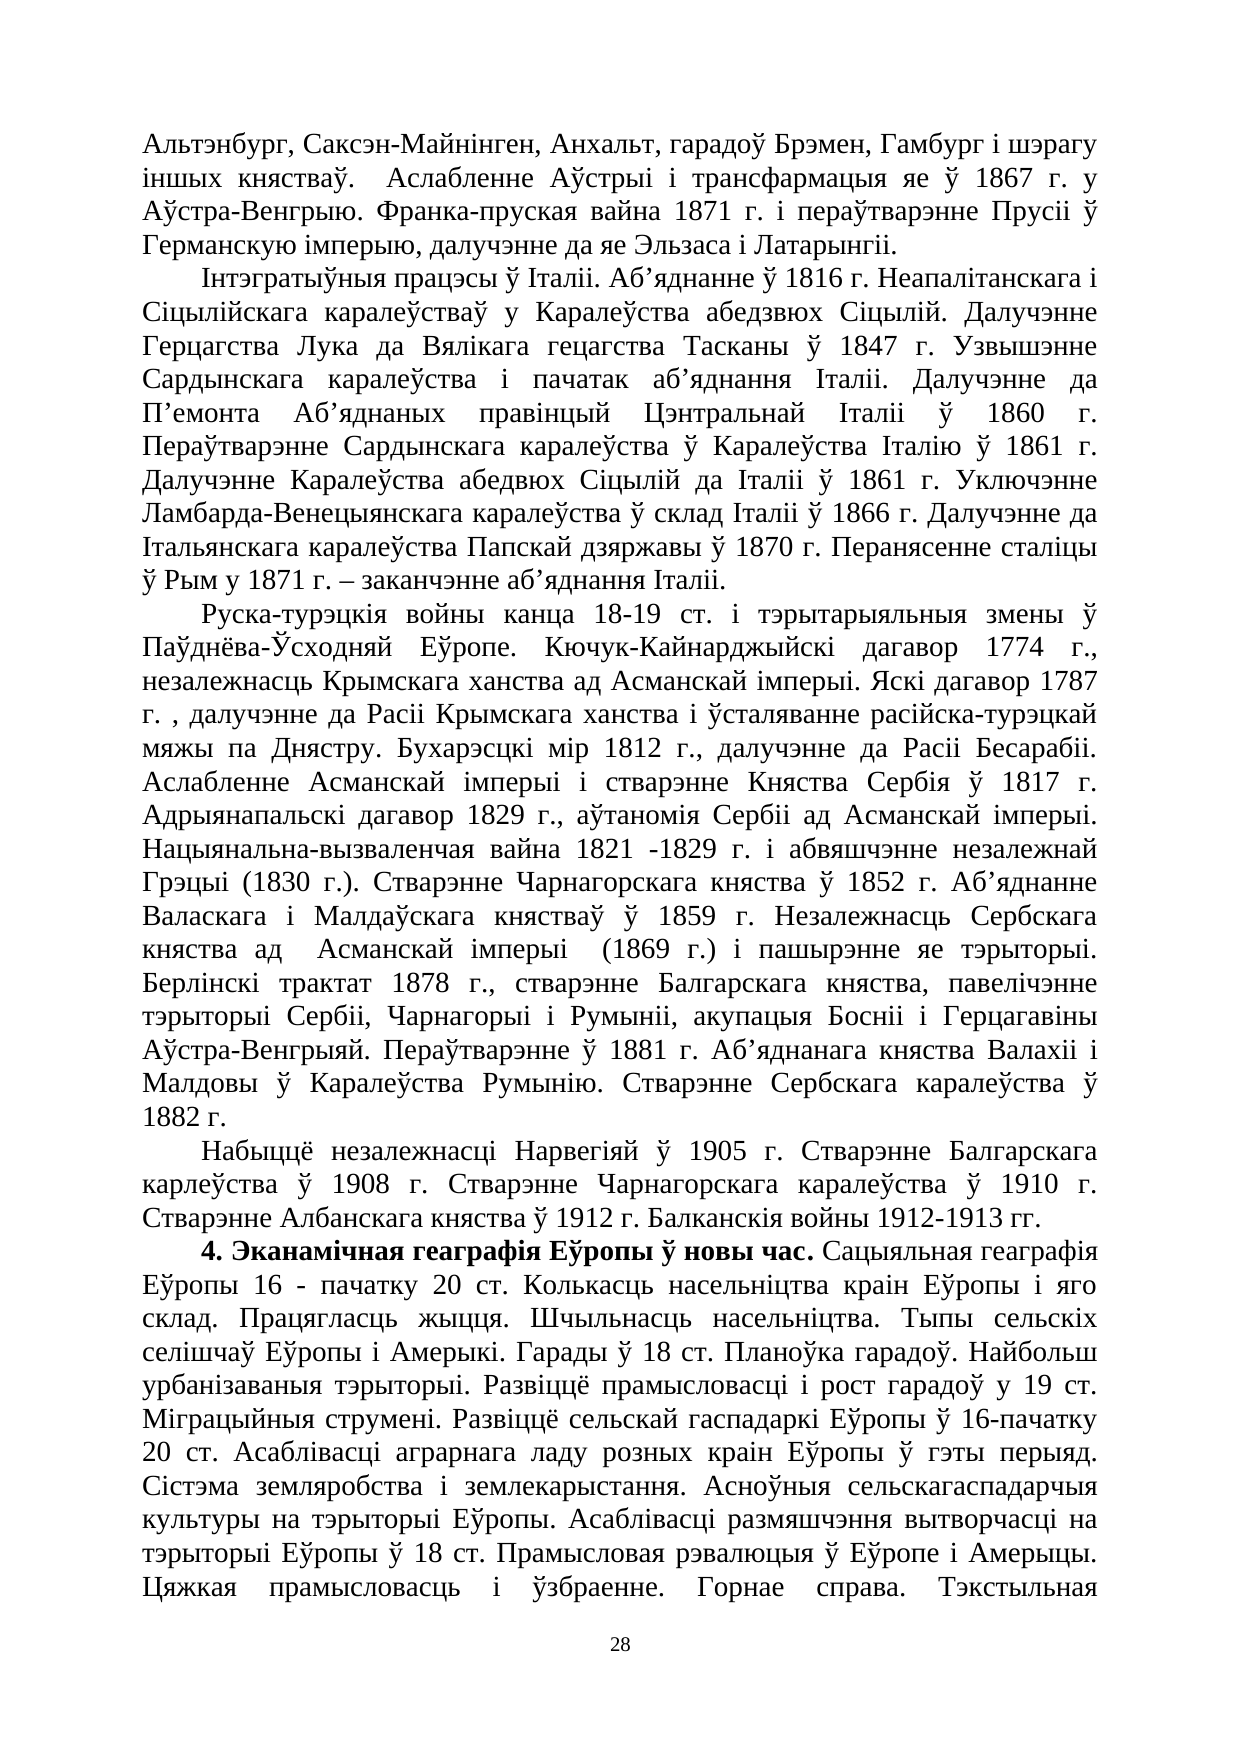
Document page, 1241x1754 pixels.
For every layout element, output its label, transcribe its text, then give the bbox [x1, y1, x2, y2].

text Інтэгратыўныя працэсы ў Італіі. Аб’яднанне ў 1816 г. Неапалітанскага і Сіцылійскага каралеўстваў у Каралеўства абедзвюх Сіцылій. Далучэнне Герцагства Лука да Вялікага гецагства Тасканы ў 1847 г. Узвышэнне Сардынскага каралеўства і пачатак аб’яднання Італіі. Далучэнне да П’емонта Аб’яднаных правінцый Цэнтральнай Італіі ў 1860 г. Пераўтварэнне Сардынскага каралеўства ў Каралеўства Італію ў 1861 г. Далучэнне Каралеўства абедвюх Сіцылій да Італіі ў 1861 г. Уключэнне Ламбарда-Венецыянскага каралеўства ў склад Італіі ў 1866 г. Далучэнне да Італьянскага каралеўства Папскай дзяржавы ў 1870 г. Перанясенне сталіцы ў Рым у 1871 г. – заканчэнне аб’яднання Італіі. [142, 261, 1098, 596]
text Набыццё незалежнасці Нарвегіяй ў 1905 г. Стварэнне Балгарскага карлеўства ў 1908 г. Стварэнне Чарнагорскага каралеўства ў 1910 г. Стварэнне Албанскага княства ў 1912 г. Балканскія войны 1912-1913 гг. [142, 1133, 1098, 1233]
text Руска-турэцкія войны канца 18-19 ст. і тэрытарыяльныя змены ў Паўднёва-Ўсходняй Еўропе. Кючук-Кайнарджыйскі дагавор 1774 г., незалежнасць Крымскага ханства ад Асманскай імперыі. Яскі дагавор 1787 г. , далучэнне да Расіі Крымскага ханства і ўсталяванне расійска-турэцкай мяжы па Днястру. Бухарэсцкі мір 1812 г., далучэнне да Расіі Бесарабіі. Аслабленне Асманскай імперыі і стварэнне Княства Сербія ў 1817 г. Адрыянапальскі дагавор 1829 г., аўтаномія Сербіі ад Асманскай імперыі. Нацыянальна-вызваленчая вайна 1821 -1829 г. і абвяшчэнне незалежнай Грэцыі (1830 г.). Стварэнне Чарнагорскага княства ў 1852 г. Аб’яднанне Валаскага і Малдаўскага княстваў ў 1859 г. Незалежнасць Сербскага княства ад Асманскай імперыі (1869 г.) і пашырэнне яе тэрыторыі. Берлінскі трактат 1878 г., стварэнне Балгарскага княства, павелічэнне тэрыторыі Сербіі, Чарнагорыі і Румыніі, акупацыя Босніі і Герцагавіны Аўстра-Венгрыяй. Пераўтварэнне ў 1881 г. Аб’яднанага княства Валахіі і Малдовы ў Каралеўства Румынію. Стварэнне Сербскага каралеўства ў 1882 г. [142, 596, 1098, 1133]
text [142, 1233, 1098, 1602]
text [142, 126, 1098, 261]
